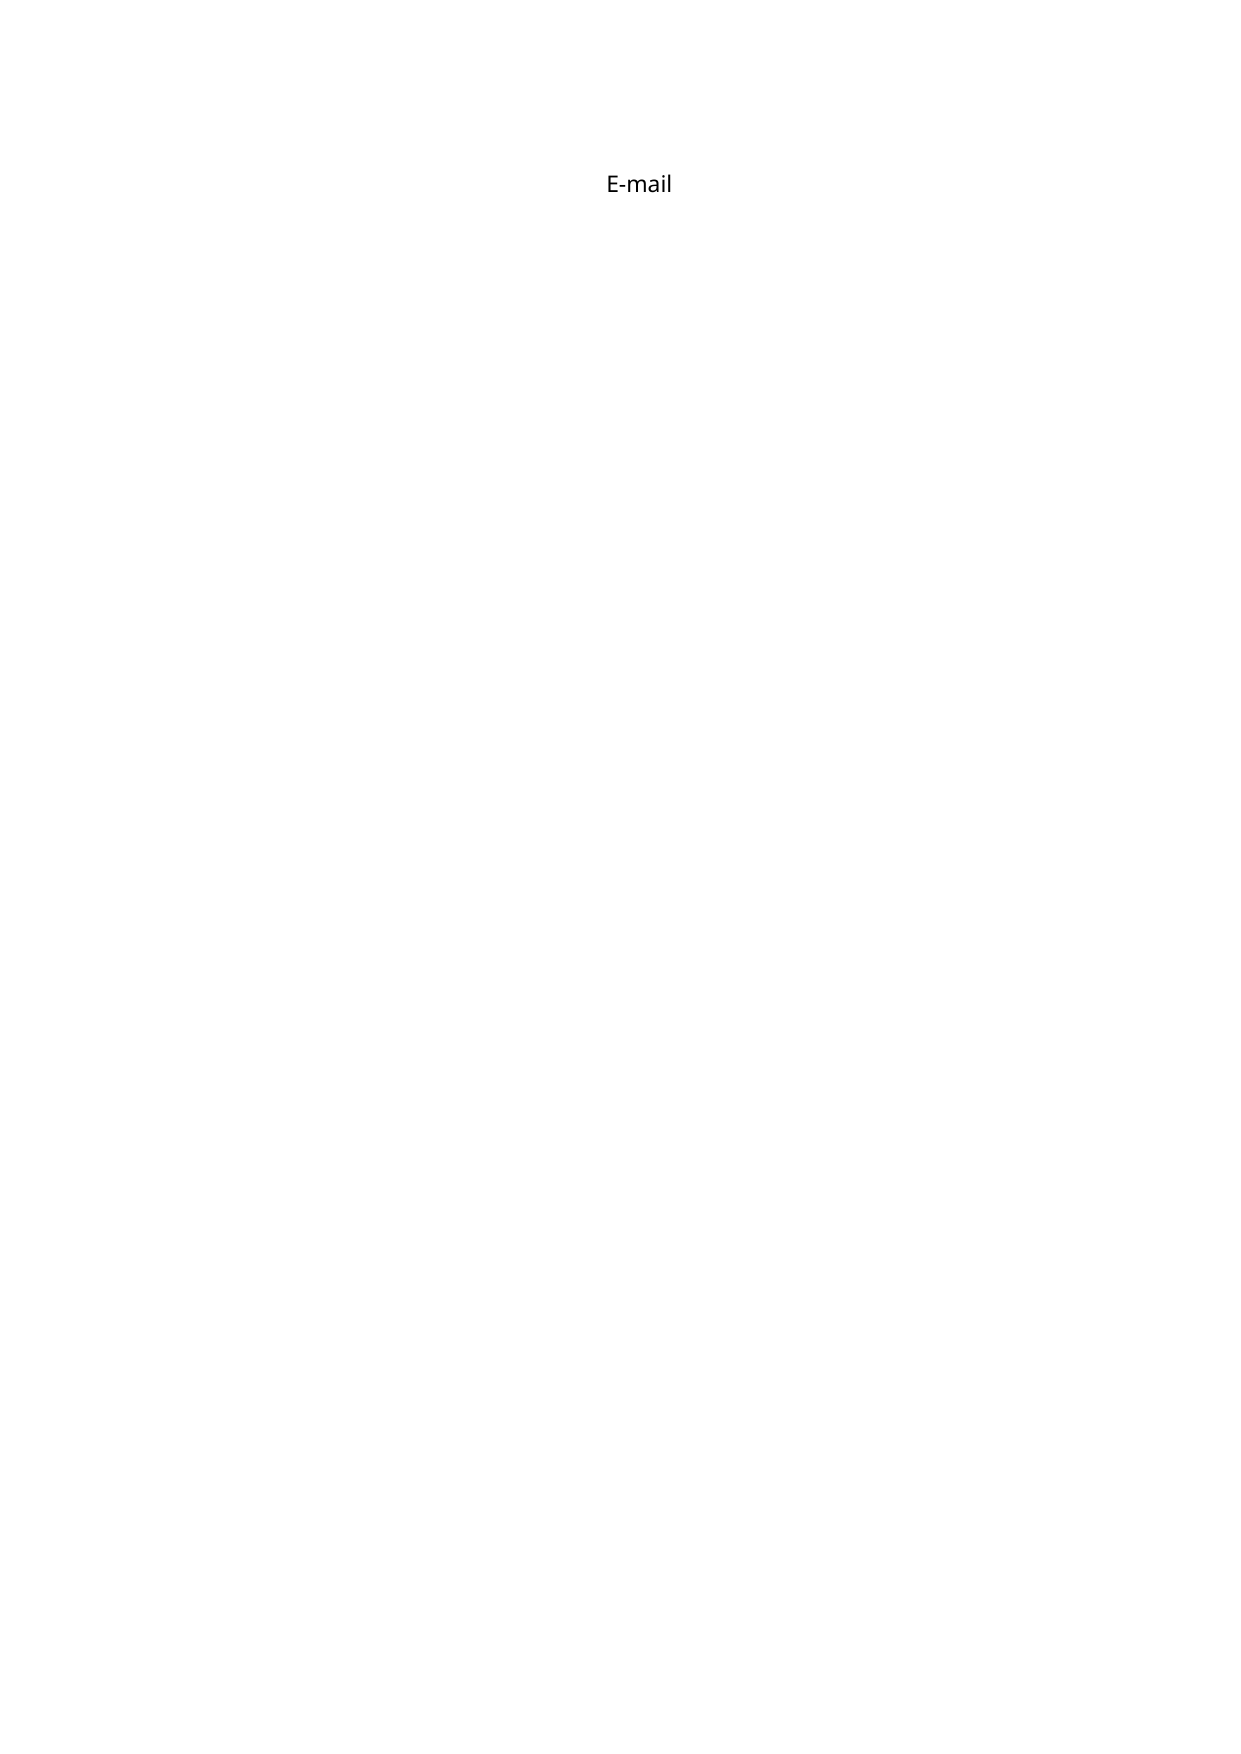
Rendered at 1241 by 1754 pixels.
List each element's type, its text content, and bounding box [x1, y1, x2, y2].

text E-mail [148, 164, 1092, 202]
